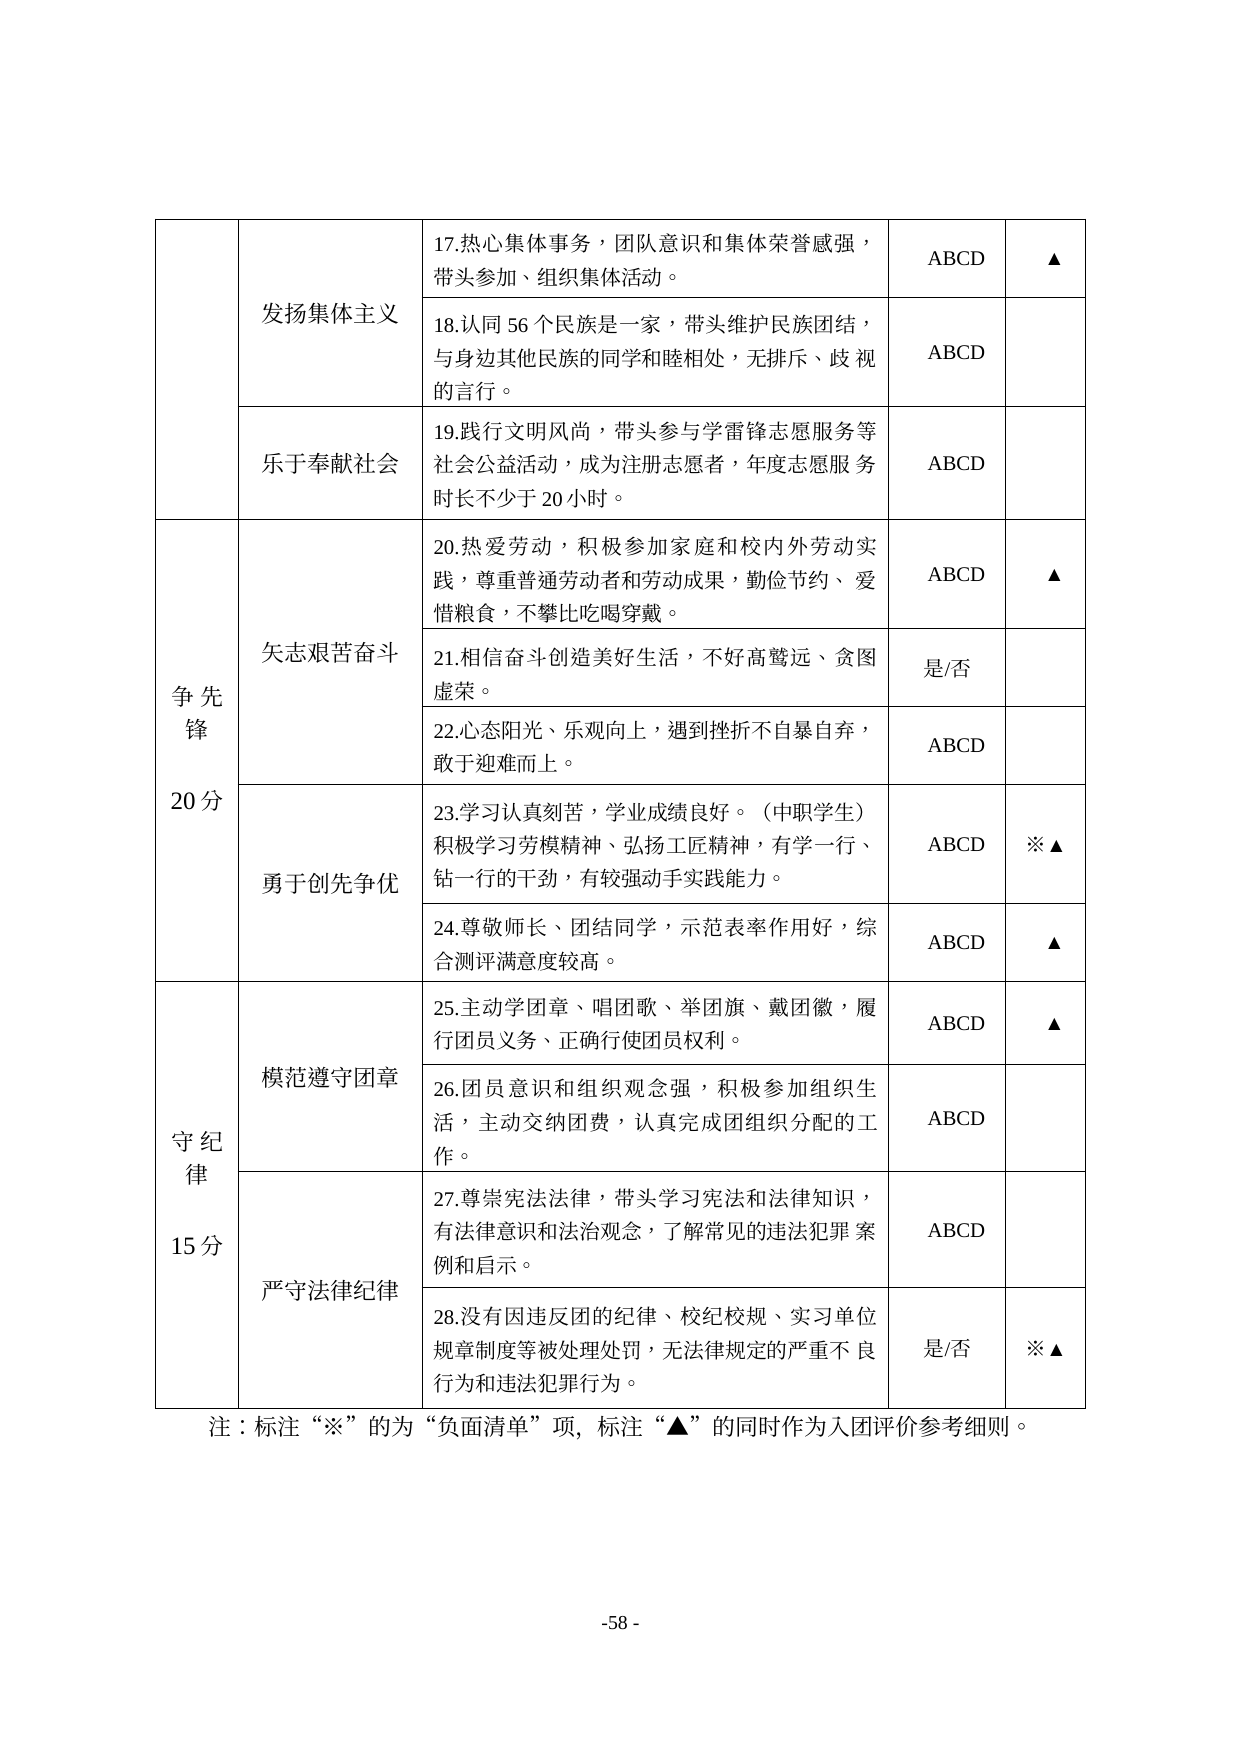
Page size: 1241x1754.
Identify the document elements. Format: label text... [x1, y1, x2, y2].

text 注：标注“※”的为“负面清单”项，标注“▲”的同时作为入团评价参考细则。 [155, 1409, 1086, 1442]
table_cell 守 纪 律 15分 [156, 982, 238, 1408]
table_cell 19.践行文明风尚，带头参与学雷锋志愿服务等 社会公益活动，成为注册志愿者，年度志愿服 务时长不少于20小时。 [423, 407, 888, 518]
table_header 发扬集体主义 [239, 220, 422, 406]
table_cell ▲ [1006, 982, 1085, 1063]
table_cell ※▲ [1006, 785, 1085, 902]
table_cell ABCD [889, 407, 1005, 518]
table_cell 18.认同56个民族是一家，带头维护民族团结， 与身边其他民族的同学和睦相处，无排斥、歧 视的言行。 [423, 298, 888, 406]
table_cell ABCD [889, 904, 1005, 981]
table_cell 24.尊敬师长、团结同学，示范表率作用好，综 合测评满意度较髙。 [423, 904, 888, 981]
table_cell 是/否 [889, 629, 1005, 706]
table_cell [1006, 407, 1085, 518]
table_header ABCD [889, 220, 1005, 297]
table_cell ▲ [1006, 904, 1085, 981]
table_header ▲ [1006, 220, 1085, 297]
table_cell 严守法律纪律 [239, 1172, 422, 1408]
table_cell 26.团员意识和组织观念强，积极参加组织生 活，主动交纳团费，认真完成团组织分配的工 作。 [423, 1065, 888, 1171]
table_cell 28.没有因违反团的纪律、校纪校规、实习单位 规章制度等被处理处罚，无法律规定的严重不 良行为和违法犯罪行为。 [423, 1288, 888, 1408]
table_cell 模范遵守团章 [239, 982, 422, 1171]
table_cell 21.相信奋斗创造美好生活，不好髙鹫远、贪图 虚荣。 [423, 629, 888, 706]
table_cell 23.学习认真刻苦，学业成绩良好。（中职学生） 积极学习劳模精神、弘扬工匠精神，有学一行、 钻一行的干劲，有较强动手实践能力。 [423, 785, 888, 902]
table_cell ※▲ [1006, 1288, 1085, 1408]
table_cell 25.主动学团章、唱团歌、举团旗、戴团徽，履 行团员义务、正确行使团员权利。 [423, 982, 888, 1063]
table_cell [1006, 629, 1085, 706]
table_cell 争 先 锋 20分 [156, 520, 238, 981]
table_cell ABCD [889, 298, 1005, 406]
table_cell ABCD [889, 785, 1005, 902]
table_cell 是/否 [889, 1288, 1005, 1408]
table_cell ABCD [889, 1172, 1005, 1287]
table_cell ▲ [1006, 520, 1085, 628]
table_cell 20.热爱劳动，积极参加家庭和校内外劳动实 践，尊重普通劳动者和劳动成果，勤俭节约、 爱惜粮食，不攀比吃喝穿戴。 [423, 520, 888, 628]
table_header 17.热心集体事务，团队意识和集体荣誉感强， 带头参加、组织集体活动。 [423, 220, 888, 297]
table_cell 22.心态阳光、乐观向上，遇到挫折不自暴自弃， 敢于迎难而上。 [423, 707, 888, 783]
table_cell ABCD [889, 707, 1005, 783]
table_cell [1006, 1065, 1085, 1171]
table_cell ABCD [889, 520, 1005, 628]
table_cell [1006, 298, 1085, 406]
table_cell [1006, 1172, 1085, 1287]
table_cell 矢志艰苦奋斗 [239, 520, 422, 783]
table_cell ABCD [889, 1065, 1005, 1171]
table_header [156, 220, 238, 518]
table_cell [1006, 707, 1085, 783]
table_cell 27.尊崇宪法法律，带头学习宪法和法律知识， 有法律意识和法治观念，了解常见的违法犯罪 案例和启示。 [423, 1172, 888, 1287]
table_cell 勇于创先争优 [239, 785, 422, 981]
table_cell ABCD [889, 982, 1005, 1063]
table_cell 乐于奉献社会 [239, 407, 422, 518]
